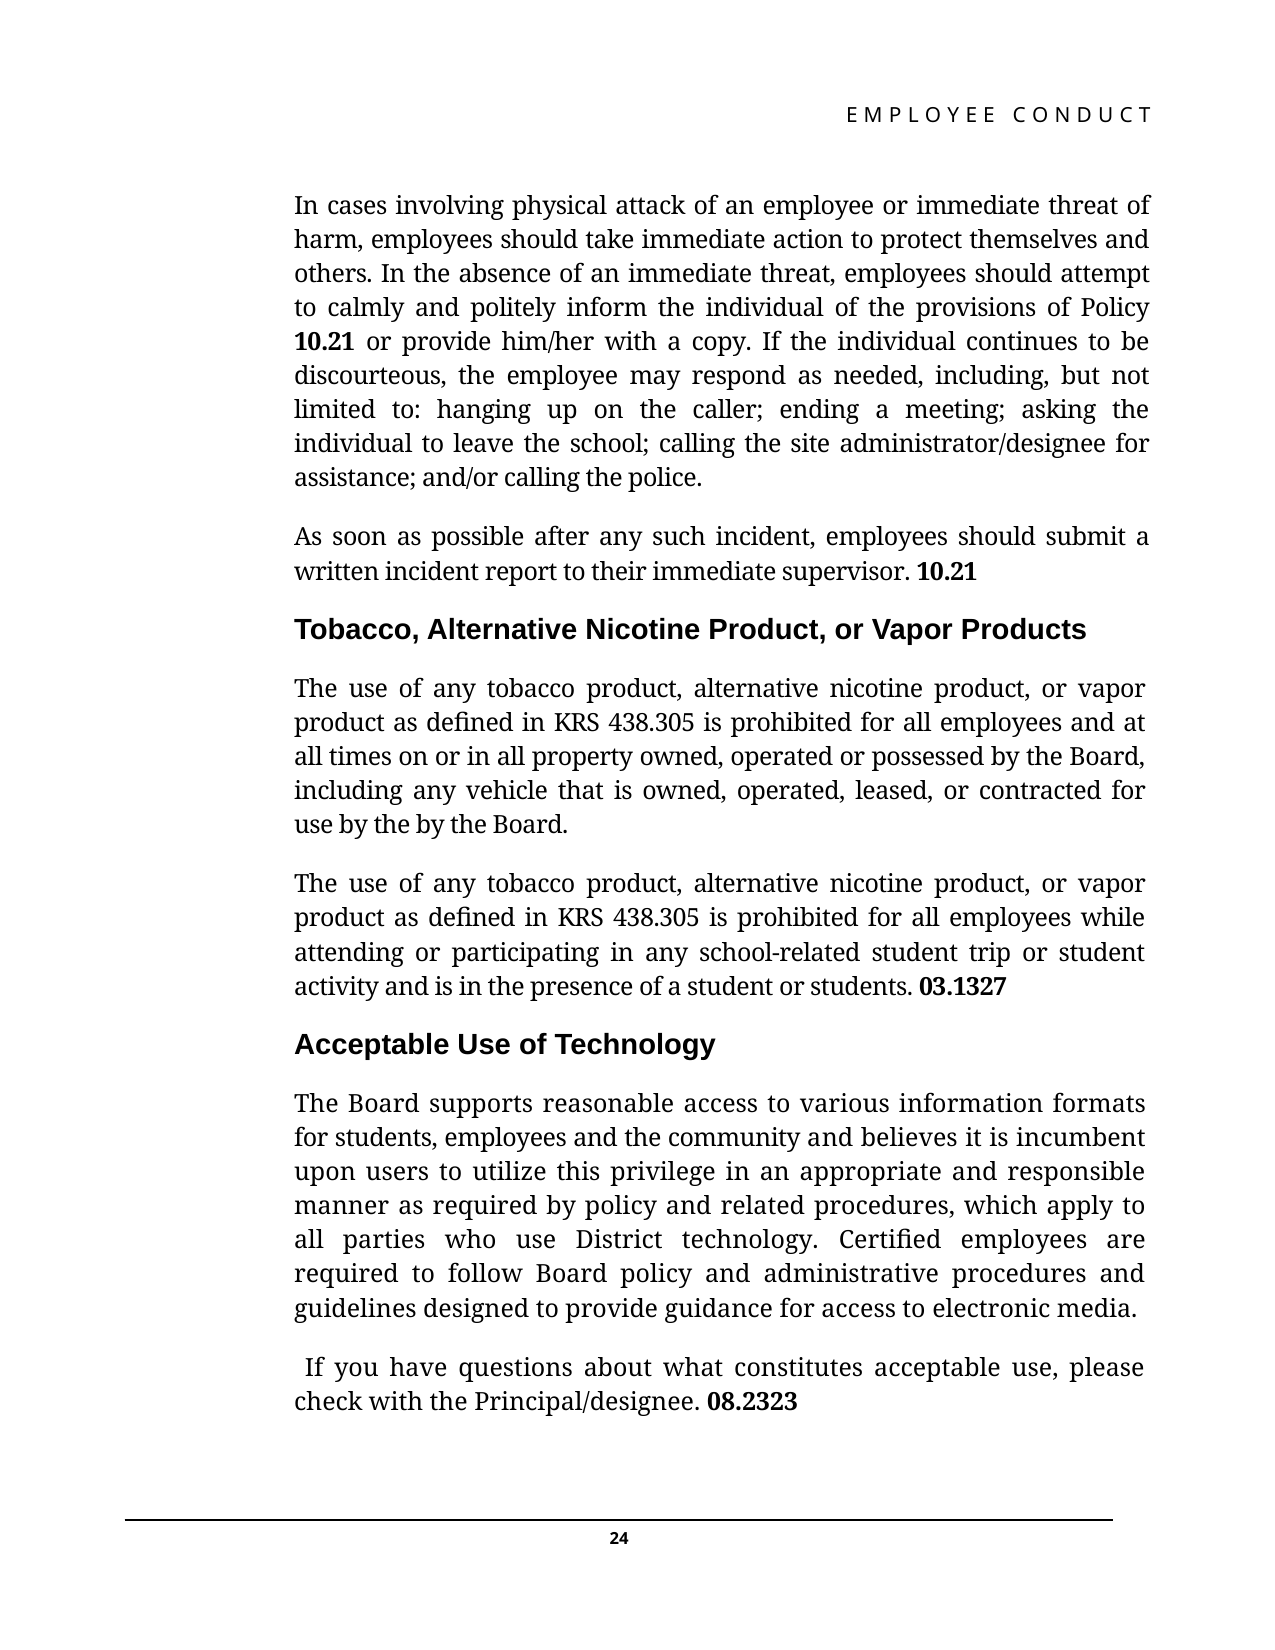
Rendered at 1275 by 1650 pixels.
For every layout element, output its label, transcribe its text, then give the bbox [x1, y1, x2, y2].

text The use of any tobacco product, alternative nicotine product, or vapor product as defined in KRS 438.305 is prohibited for all employees while attending or participating in any school-related student trip or student activity and is in the presence of a student or students. 03.1327 [294, 866, 1146, 1002]
text As soon as possible after any such incident, employees should submit a written incident report to their immediate supervisor. 10.21 [294, 519, 1151, 587]
text In cases involving physical attack of an employee or immediate threat of harm, employees should take immediate action to protect themselves and others. In the absence of an immediate threat, employees should attempt to calmly and politely inform the individual of the provisions of Policy 10.21 or provide him/her with a copy. If the individual continues to be discourteous, the employee may respond as needed, including, but not limited to: hanging up on the caller; ending a meeting; asking the individual to leave the school; calling the site administrator/designee for assistance; and/or calling the police. [294, 187, 1151, 494]
subtitle Acceptable Use of Technology [294, 1027, 1146, 1061]
subtitle Tobacco, Alternative Nicotine Product, or Vapor Products [294, 612, 1146, 646]
text If you have questions about what constitutes acceptable use, please check with the Principal/designee. 08.2323 [294, 1349, 1146, 1417]
text The use of any tobacco product, alternative nicotine product, or vapor product as defined in KRS 438.305 is prohibited for all employees and at all times on or in all property owned, operated or possessed by the Board, including any vehicle that is owned, operated, leased, or contracted for use by the by the Board. [294, 671, 1146, 841]
text The Board supports reasonable access to various information formats for students, employees and the community and believes it is incumbent upon users to utilize this privilege in an appropriate and responsible manner as required by policy and related procedures, which apply to all parties who use District technology. Certified employees are required to follow Board policy and administrative procedures and guidelines designed to provide guidance for access to electronic media. [294, 1086, 1146, 1324]
